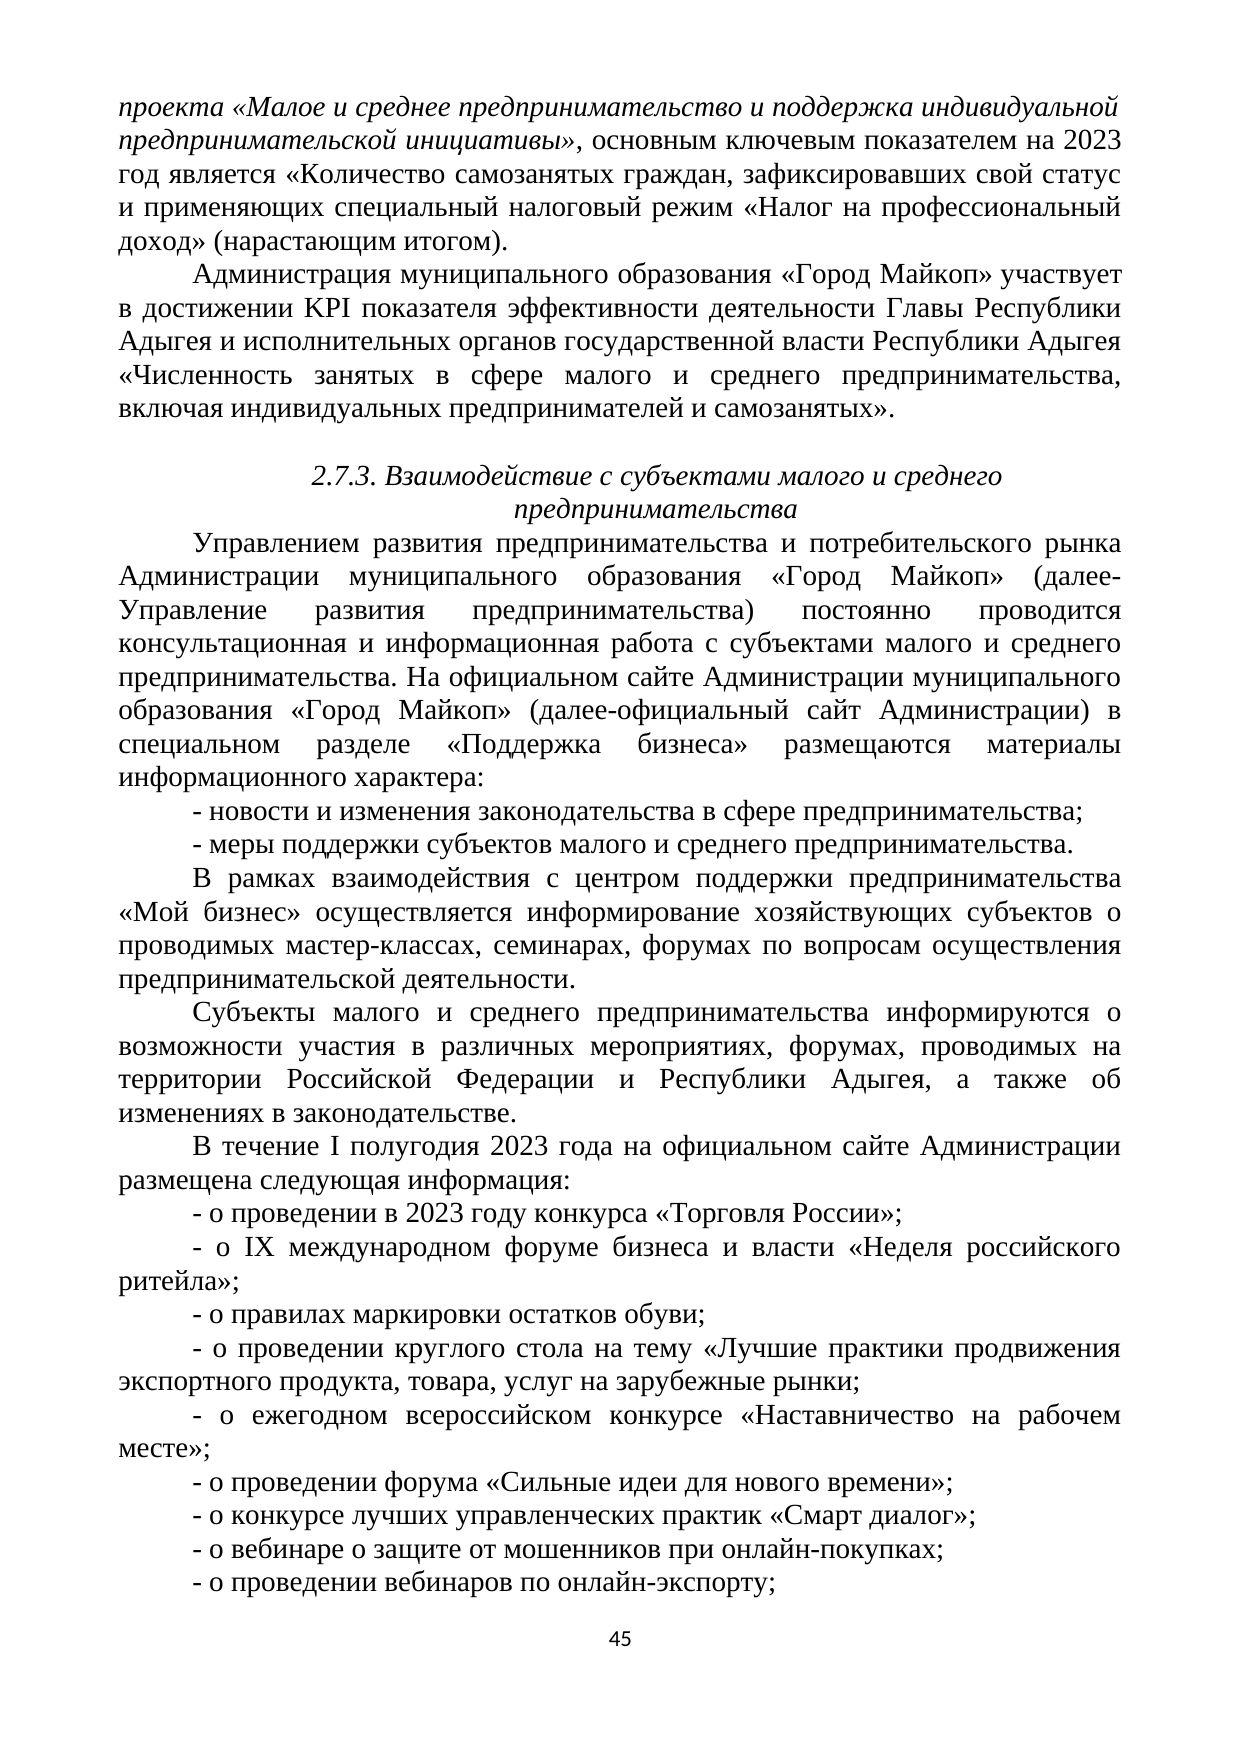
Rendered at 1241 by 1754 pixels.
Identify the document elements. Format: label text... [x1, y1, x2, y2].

text - о проведении вебинаров по онлайн-экспорту; [118, 1564, 1122, 1598]
text - новости и изменения законодательства в сфере предпринимательства; [118, 793, 1122, 827]
text - о проведении в 2023 году конкурса «Торговля России»; [118, 1196, 1122, 1229]
text - о ежегодном всероссийском конкурсе «Наставничество на рабочем месте»; [118, 1397, 1122, 1464]
text Управлением развития предпринимательства и потребительского рынка Администрации муниципального образования «Город Майкоп» (далее-Управление развития предпринимательства) постоянно проводится консультационная и информационная работа с субъектами малого и среднего предпринимательства. На официальном сайте Администрации муниципального образования «Город Майкоп» (далее-официальный сайт Администрации) в специальном разделе «Поддержка бизнеса» размещаются материалы информационного характера: [118, 525, 1122, 793]
text - меры поддержки субъектов малого и среднего предпринимательства. [118, 827, 1122, 860]
text - о проведении форума «Сильные идеи для нового времени»; [118, 1464, 1122, 1497]
text - о IX международном форуме бизнеса и власти «Неделя российского ритейла»; [118, 1229, 1122, 1296]
text - о правилах маркировки остатков обуви; [118, 1296, 1122, 1330]
text В рамках взаимодействия с центром поддержки предпринимательства «Мой бизнес» осуществляется информирование хозяйствующих субъектов о проводимых мастер-классах, семинарах, форумах по вопросам осуществления предпринимательской деятельности. [118, 860, 1122, 994]
text Субъекты малого и среднего предпринимательства информируются о возможности участия в различных мероприятиях, форумах, проводимых на территории Российской Федерации и Республики Адыгея, а также об изменениях в законодательстве. [118, 994, 1122, 1128]
text предпринимательства [118, 491, 1122, 525]
text - о проведении круглого стола на тему «Лучшие практики продвижения экспортного продукта, товара, услуг на зарубежные рынки; [118, 1330, 1122, 1397]
text В течение I полугодия 2023 года на официальном сайте Администрации размещена следующая информация: [118, 1128, 1122, 1196]
text - о вебинаре о защите от мошенников при онлайн-покупках; [118, 1531, 1122, 1564]
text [118, 89, 1122, 256]
text 2.7.3. Взаимодействие с субъектами малого и среднего [118, 458, 1122, 491]
text Администрация муниципального образования «Город Майкоп» участвует в достижении KPI показателя эффективности деятельности Главы Республики Адыгея и исполнительных органов государственной власти Республики Адыгея «Численность занятых в сфере малого и среднего предпринимательства, включая индивидуальных предпринимателей и самозанятых». [118, 256, 1122, 424]
text - о конкурсе лучших управленческих практик «Смарт диалог»; [118, 1497, 1122, 1531]
